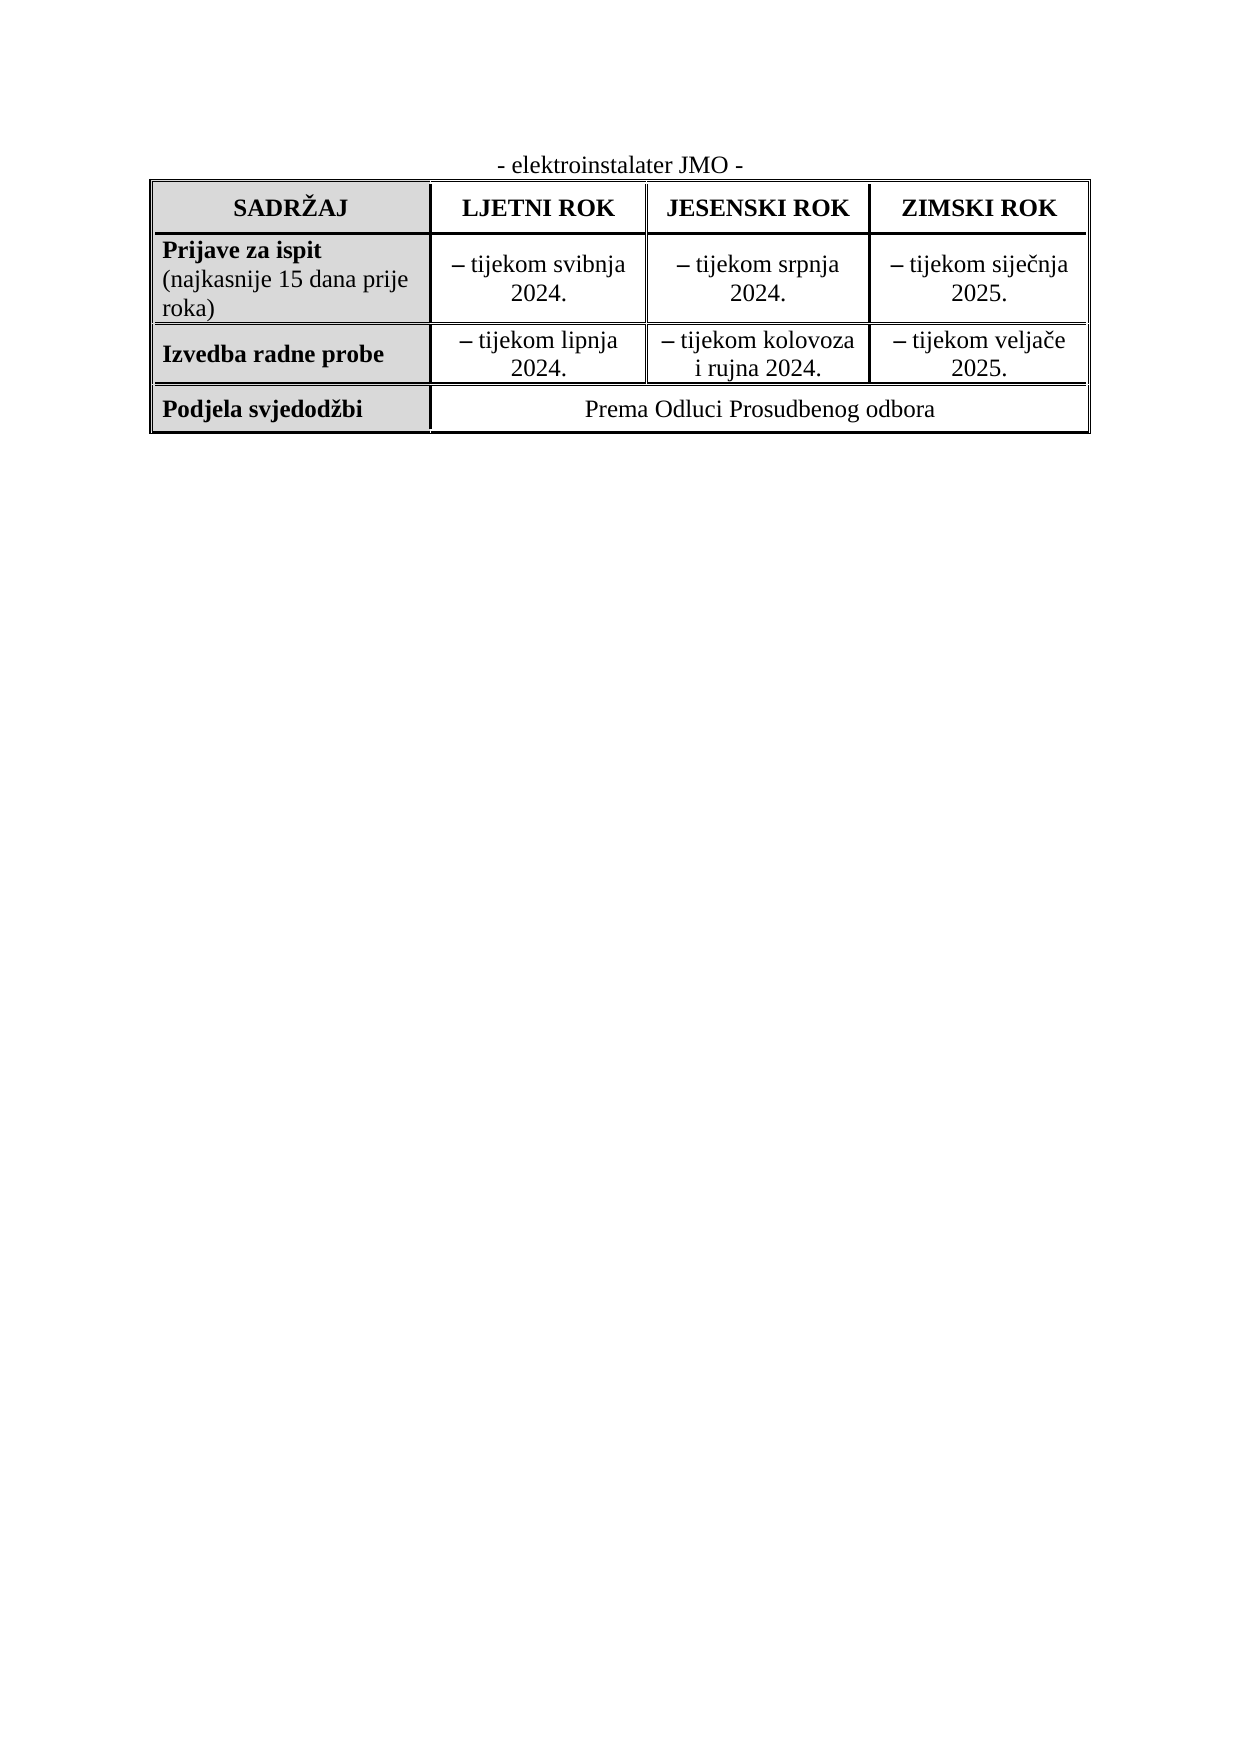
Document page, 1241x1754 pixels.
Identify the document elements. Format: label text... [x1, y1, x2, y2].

table_cell Prema Odluci Prosudbenog odbora [430, 382, 1088, 431]
table_cell Prijave za ispit (najkasnije 15 dana prije roka) [153, 232, 429, 321]
table_cell Podjela svjedodžbi [153, 382, 430, 431]
table_cell – tijekom siječnja 2025. [871, 232, 1088, 321]
table_header JESENSKI ROK [647, 182, 869, 232]
table_cell – tijekom lipnja 2024. [432, 325, 645, 382]
table_cell Izvedba radne probe [153, 321, 429, 382]
text - elektroinstalater JMO - [150, 150, 1090, 179]
table_header SADRŽAJ [153, 182, 430, 232]
table_header LJETNI ROK [430, 182, 647, 232]
table_cell – tijekom srpnja 2024. [648, 235, 868, 321]
table_header ZIMSKI ROK [869, 182, 1088, 232]
table_cell – tijekom veljače 2025. [871, 321, 1088, 382]
table_cell – tijekom svibnja 2024. [432, 235, 645, 321]
table_cell – tijekom kolovoza i rujna 2024. [648, 325, 868, 382]
